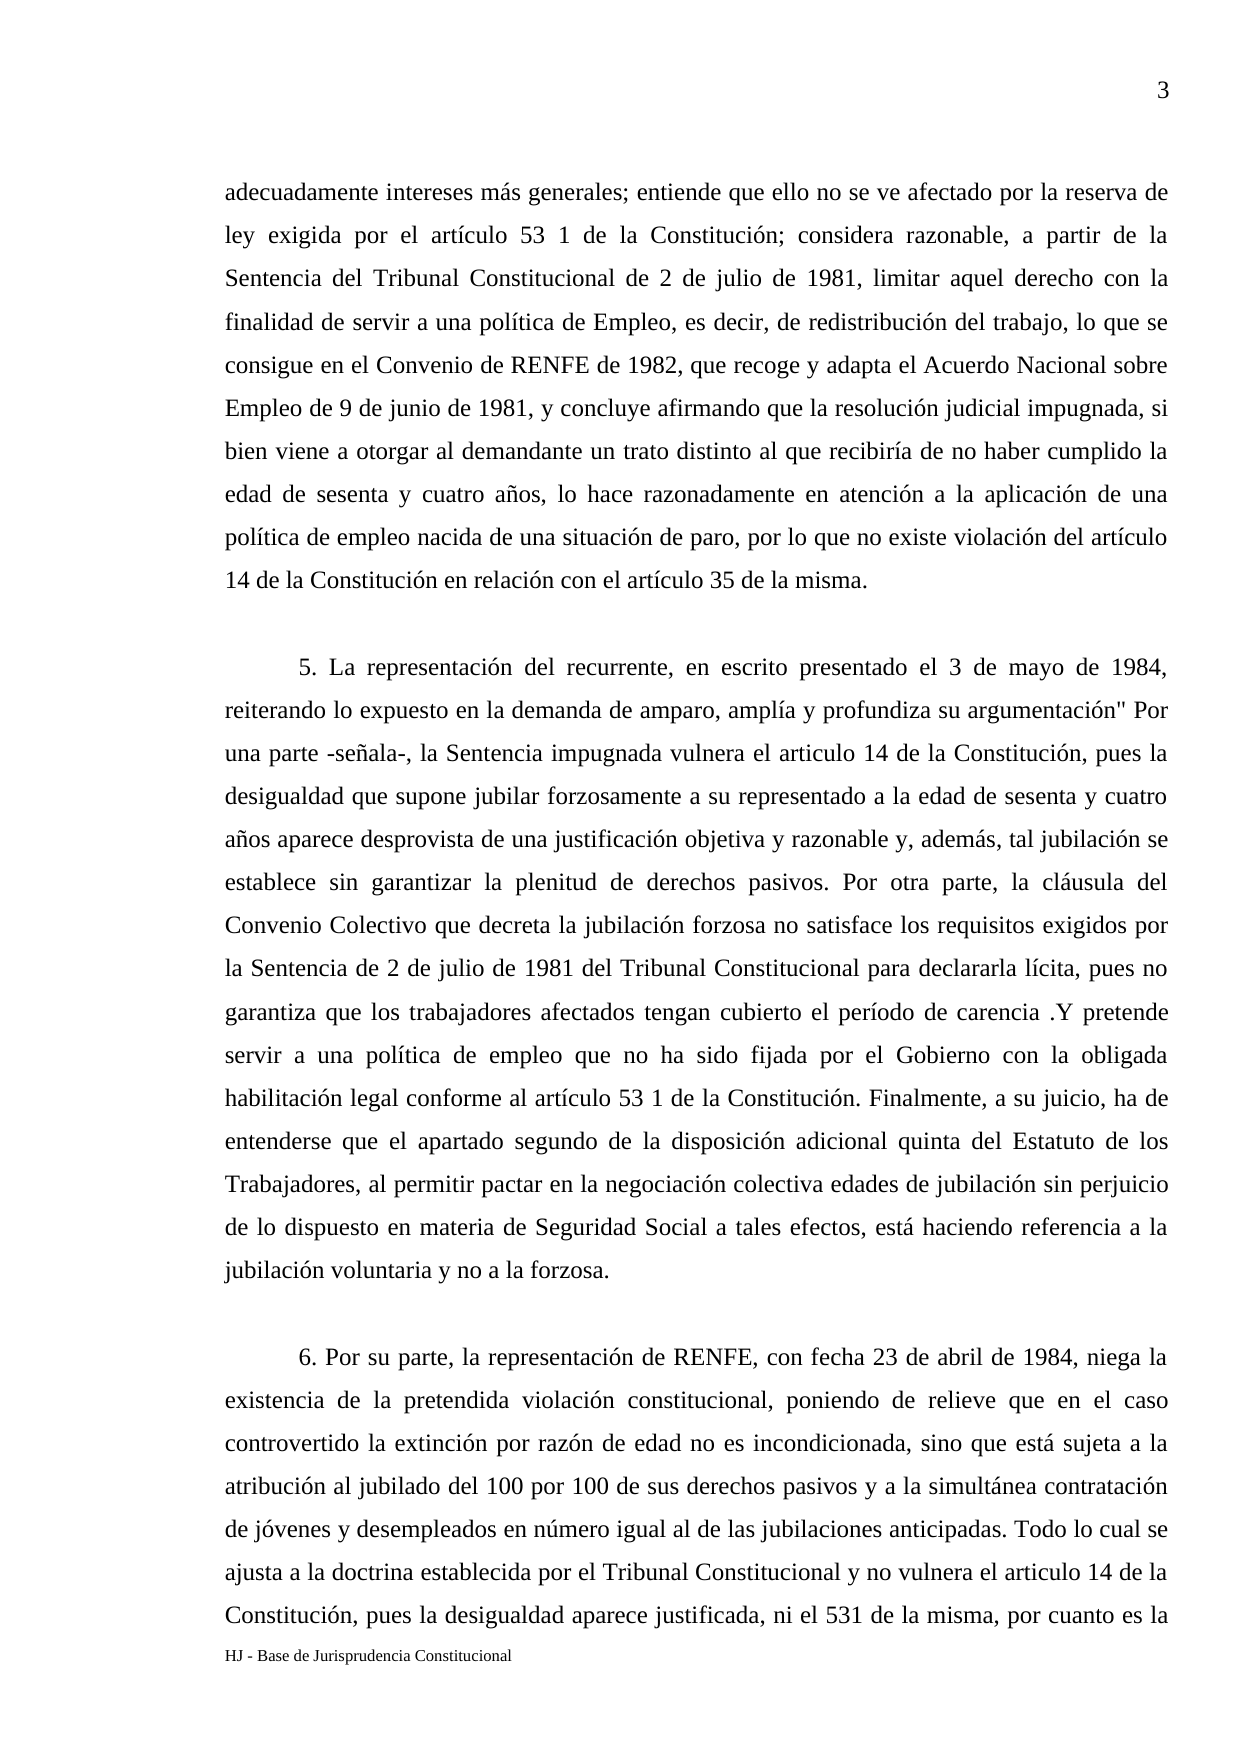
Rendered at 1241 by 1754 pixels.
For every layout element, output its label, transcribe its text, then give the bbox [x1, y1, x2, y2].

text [224, 177, 1169, 594]
text 5. La representación del recurrente, en escrito presentado el 3 de mayo de 1984, reiterando lo expuesto en la demanda de amparo, amplía y profundiza su argumentación" Por una parte -señala-, la Sentencia impugnada vulnera el articulo 14 de la Constitución, pues la desigualdad que supone jubilar forzosamente a su representado a la edad de sesenta y cuatro años aparece desprovista de una justificación objetiva y razonable y, además, tal jubilación se establece sin garantizar la plenitud de derechos pasivos. Por otra parte, la cláusula del Convenio Colectivo que decreta la jubilación forzosa no satisface los requisitos exigidos por la Sentencia de 2 de julio de 1981 del Tribunal Constitucional para declararla lícita, pues no garantiza que los trabajadores afectados tengan cubierto el período de carencia .Y pretende servir a una política de empleo que no ha sido fijada por el Gobierno con la obligada habilitación legal conforme al artículo 53 1 de la Constitución. Finalmente, a su juicio, ha de entenderse que el apartado segundo de la disposición adicional quinta del Estatuto de los Trabajadores, al permitir pactar en la negociación colectiva edades de jubilación sin perjuicio de lo dispuesto en materia de Seguridad Social a tales efectos, está haciendo referencia a la jubilación voluntaria y no a la forzosa. [224, 652, 1169, 1284]
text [224, 1342, 1169, 1629]
